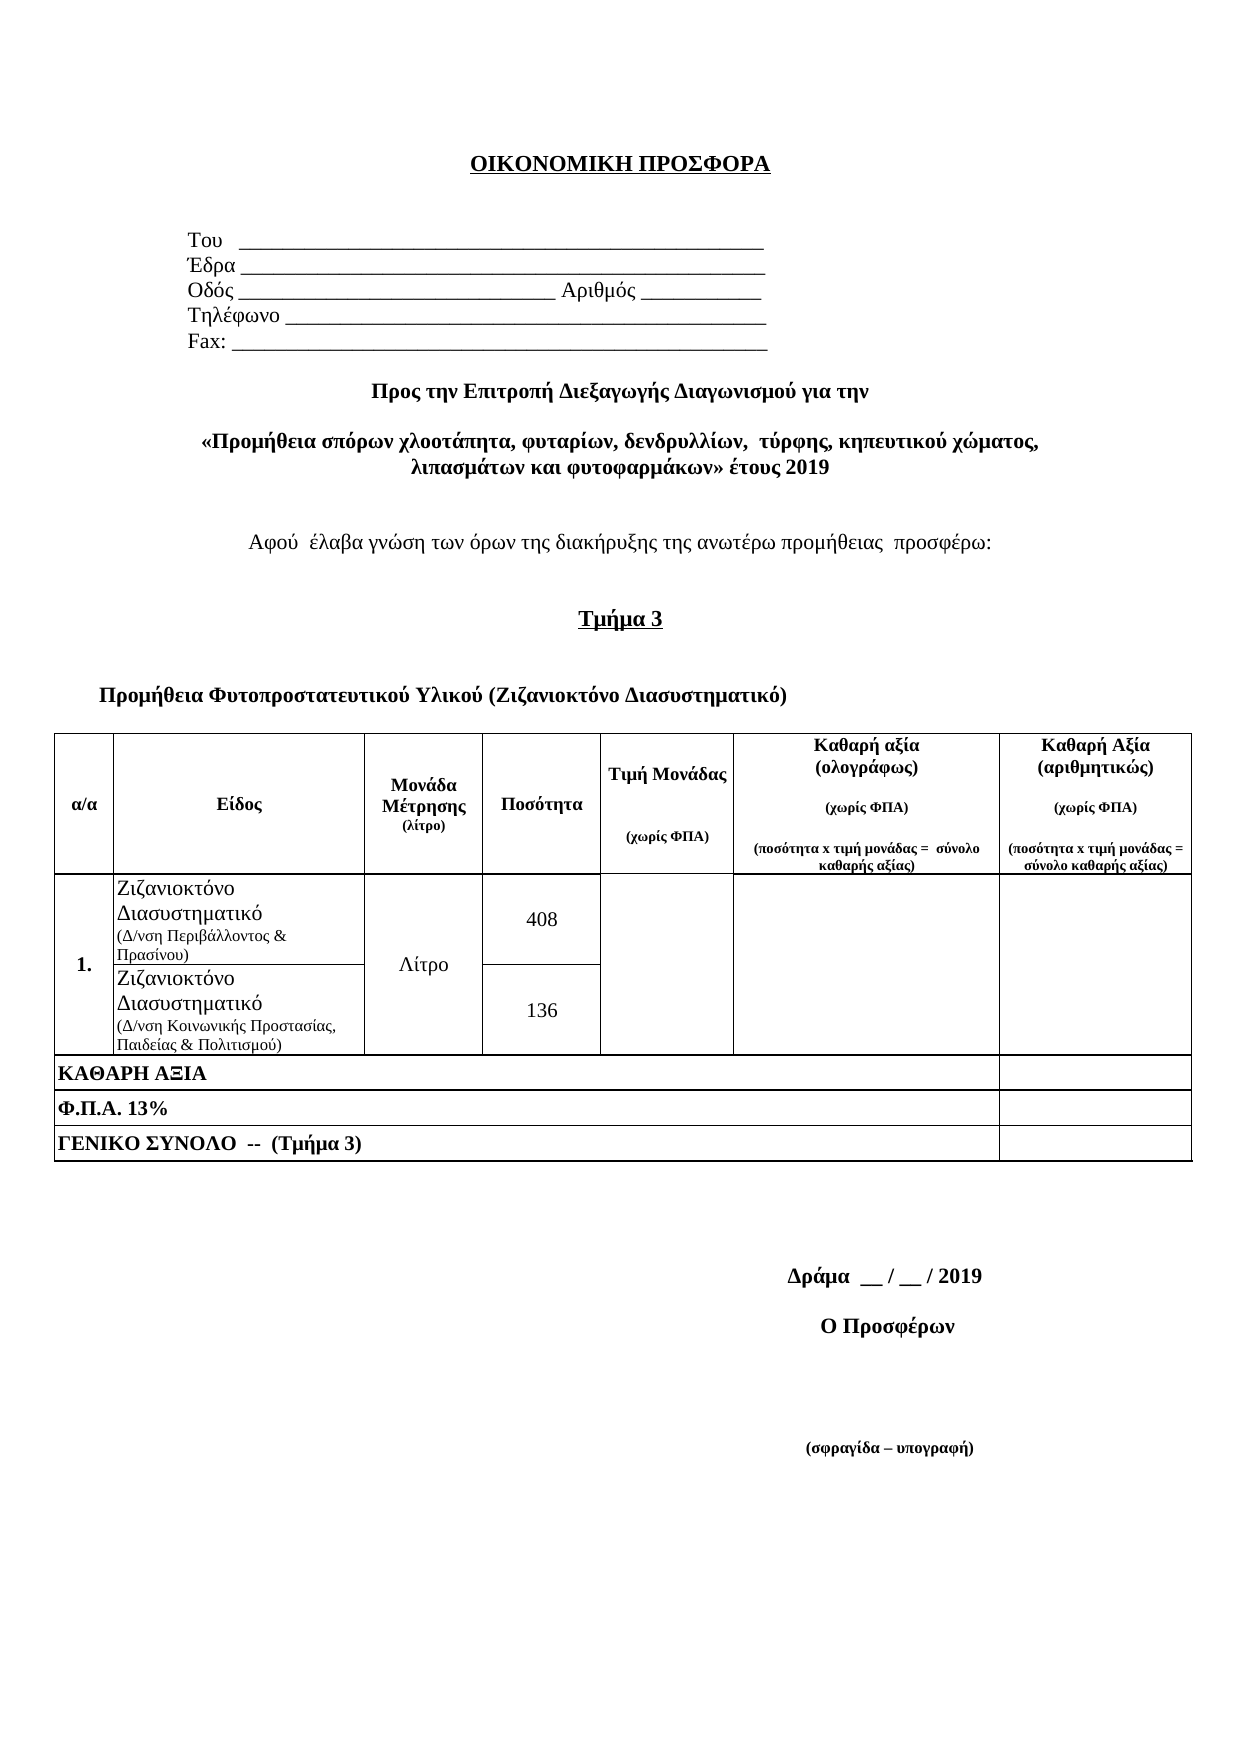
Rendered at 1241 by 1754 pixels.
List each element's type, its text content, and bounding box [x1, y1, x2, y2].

table_header α/α [55, 734, 113, 873]
text Τηλέφωνο ____________________________________________ [187, 302, 1053, 328]
text Του ________________________________________________ [187, 227, 1053, 252]
table_cell [734, 875, 999, 1054]
text ΟΙΚΟΝΟΜΙΚΗ ΠΡΟΣΦΟΡΑ [187, 150, 1053, 176]
text Προμήθεια Φυτοπροστατευτικού Υλικού (Ζιζανιοκτόνο Διασυστηματικό) [99, 682, 1053, 707]
text (σφραγίδα – υπογραφή) [187, 1438, 1053, 1457]
text Fax: _________________________________________________ [187, 328, 1053, 353]
table_cell ΚΑΘΑΡΗ ΑΞΙΑ [55, 1056, 999, 1089]
table_cell [1000, 1091, 1191, 1125]
table_cell Ζιζανιοκτόνο Διασυστηματικό (Δ/νση Κοινωνικής Προστασίας, Παιδείας & Πολιτισμού) [114, 965, 364, 1054]
text Προς την Επιτροπή Διεξαγωγής Διαγωνισμού για την [187, 378, 1053, 403]
table_cell [1000, 1056, 1191, 1089]
table_cell ΓΕΝΙΚΟ ΣΥΝΟΛΟ -- (Τμήμα 3) [55, 1126, 999, 1160]
text Τμήμα 3 [187, 605, 1053, 631]
table_cell Λίτρο [365, 875, 482, 1054]
table_header Είδος [114, 734, 364, 873]
table_header Καθαρή αξία (ολογράφως) (χωρίς ΦΠΑ) (ποσότητα x τιμή μονάδας = σύνολο καθαρής αξίας) [734, 734, 999, 873]
table_header Καθαρή Αξία (αριθμητικώς) (χωρίς ΦΠΑ) (ποσότητα x τιμή μονάδας = σύνολο καθαρής αξίας) [1000, 734, 1191, 873]
table_cell 1. [55, 875, 113, 1054]
table_header Μονάδα Μέτρησης (λίτρο) [365, 734, 482, 873]
text Ο Προσφέρων [187, 1313, 1053, 1338]
text «Προμήθεια σπόρων χλοοτάπητα, φυταρίων, δενδρυλλίων, τύρφης, κηπευτικού χώματος, λιπασμάτων και φυτοφαρμάκων» έτους 2019 [187, 428, 1053, 479]
text Οδός _____________________________ Αριθμός ___________ [187, 277, 1053, 302]
table_cell [1000, 1126, 1191, 1160]
table_cell Φ.Π.Α. 13% [55, 1091, 999, 1125]
table_cell 408 [483, 875, 600, 964]
table_cell Ζιζανιοκτόνο Διασυστηματικό (Δ/νση Περιβάλλοντος & Πρασίνου) [114, 875, 364, 964]
table_header Τιμή Μονάδας (χωρίς ΦΠΑ) [601, 734, 733, 873]
text Αφού έλαβα γνώση των όρων της διακήρυξης της ανωτέρω προμήθειας προσφέρω: [187, 529, 1053, 554]
text Έδρα ________________________________________________ [187, 252, 1053, 277]
table_cell [601, 874, 733, 1054]
text Δράμα __ / __ / 2019 [787, 1263, 1053, 1288]
table_cell [1000, 875, 1191, 1054]
table_cell 136 [483, 965, 600, 1054]
table_header Ποσότητα [483, 734, 600, 873]
